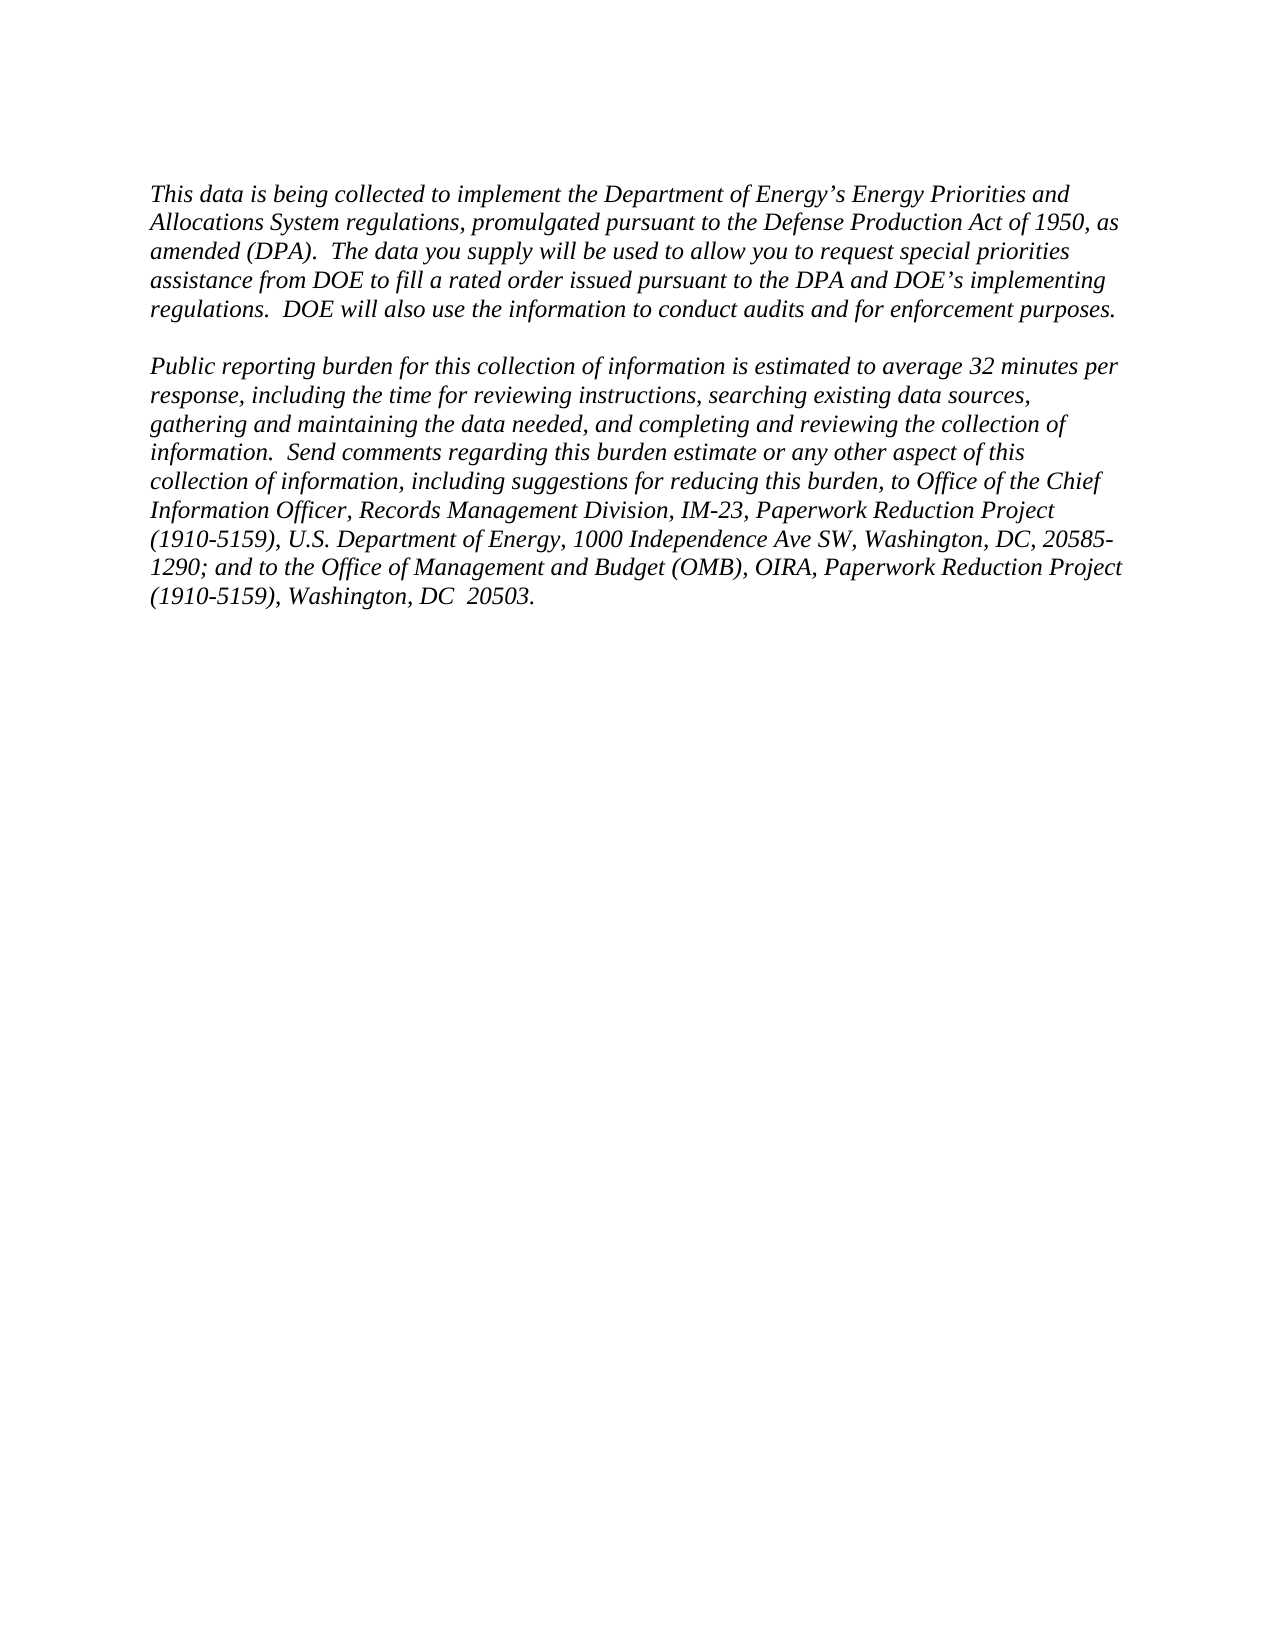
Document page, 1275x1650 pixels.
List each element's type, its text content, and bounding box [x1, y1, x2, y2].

text Public reporting burden for this collection of information is estimated to average 32 minutes per response, including the time for reviewing instructions, searching existing data sources, gathering and maintaining the data needed, and completing and reviewing the collection of information. Send comments regarding this burden estimate or any other aspect of this collection of information, including suggestions for reducing this burden, to Office of the Chief Information Officer, Records Management Division, IM-23, Paperwork Reduction Project (1910-5159), U.S. Department of Energy, 1000 Independence Ave SW, Washington, DC, 20585-1290; and to the Office of Management and Budget (OMB), OIRA, Paperwork Reduction Project (1910-5159), Washington, DC 20503. [150, 351, 1125, 610]
text This data is being collected to implement the Department of Energy’s Energy Priorities and Allocations System regulations, promulgated pursuant to the Defense Production Act of 1950, as amended (DPA). The data you supply will be used to allow you to request special priorities assistance from DOE to fill a rated order issued pursuant to the DPA and DOE’s implementing regulations. DOE will also use the information to conduct audits and for enforcement purposes. [150, 179, 1125, 322]
